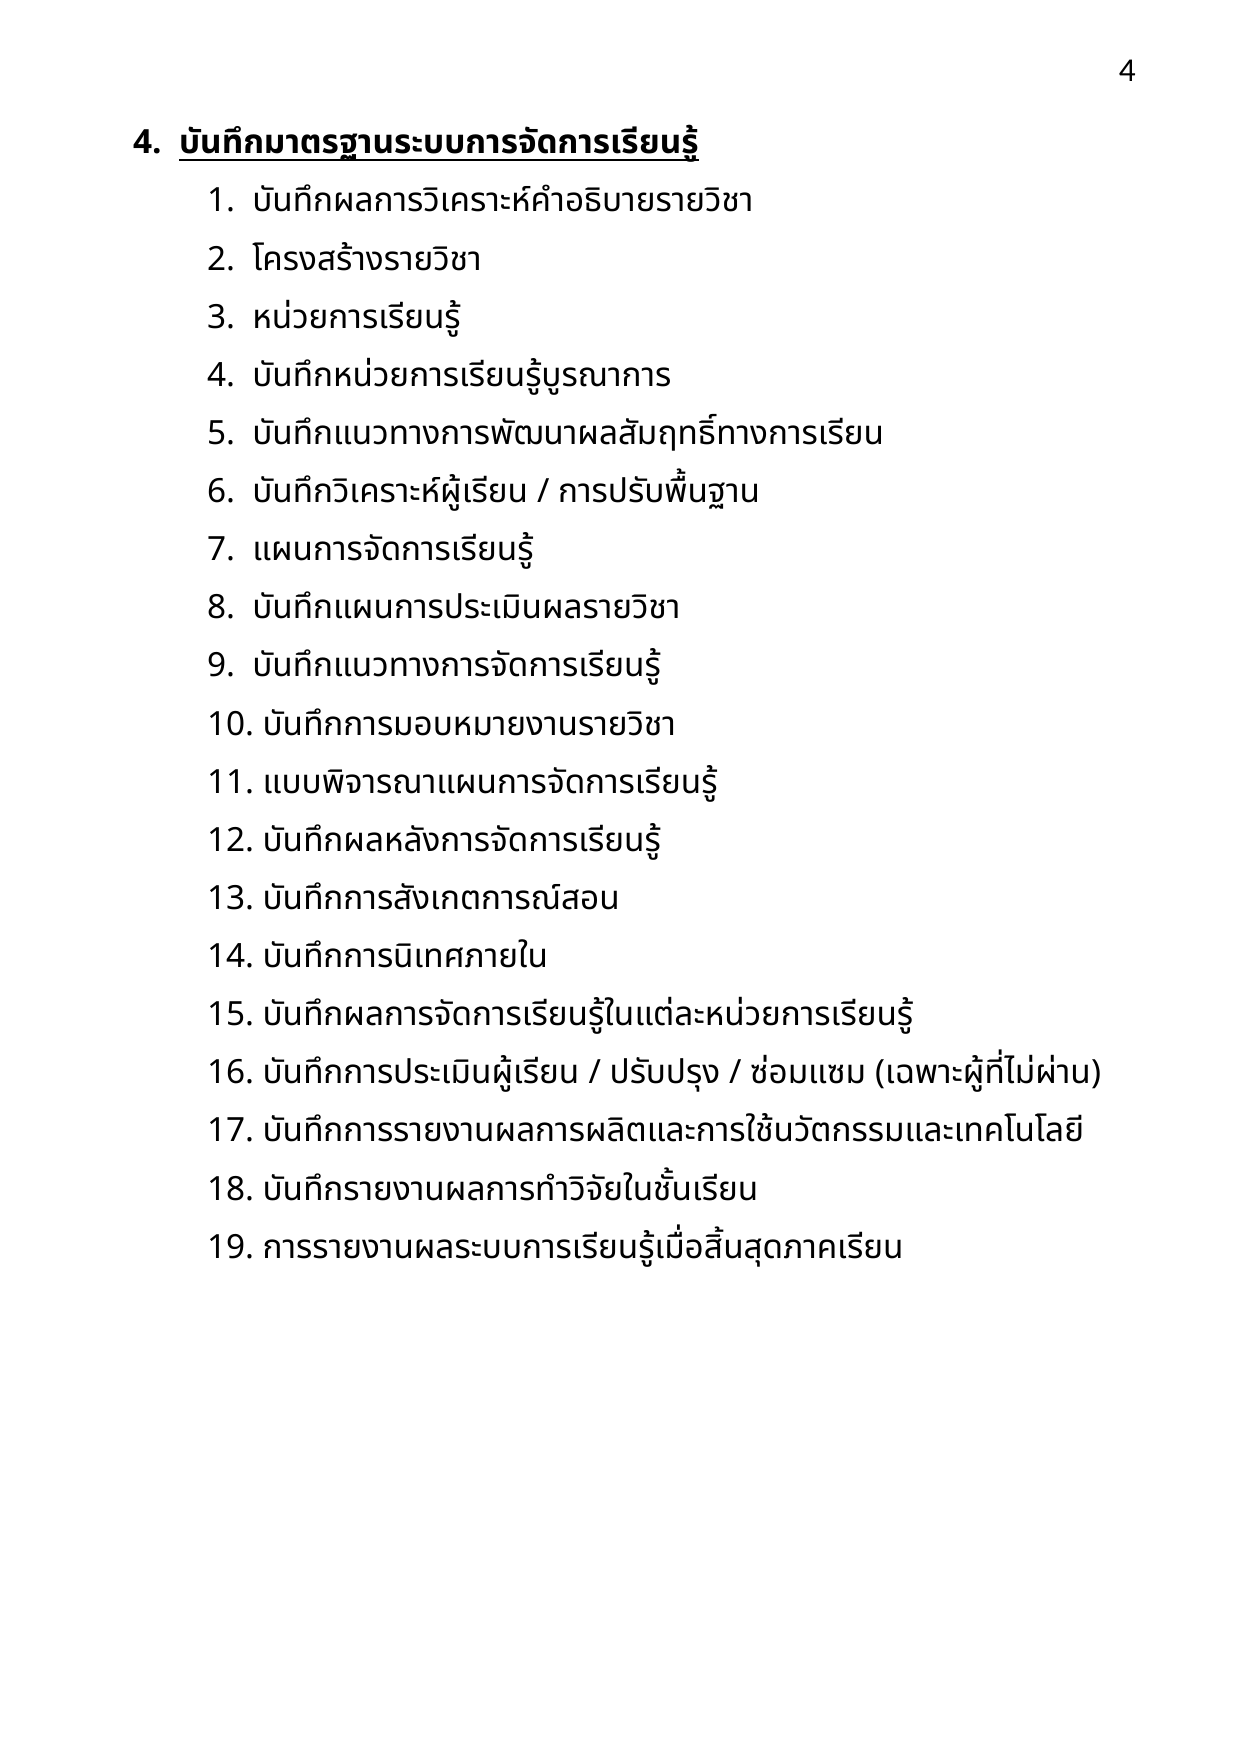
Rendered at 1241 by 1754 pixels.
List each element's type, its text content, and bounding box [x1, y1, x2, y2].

text 4. บันทึกมาตรฐานระบบการจัดการเรียนรู้ 1. บันทึกผลการวิเคราะห์คำอธิบายรายวิชา 2. โครงสร้างรายวิชา 3. หน่วยการเรียนรู้ 4. บันทึกหน่วยการเรียนรู้บูรณาการ 5. บันทึกแนวทางการพัฒนาผลสัมฤทธิ์ทางการเรียน 6. บันทึกวิเคราะห์ผู้เรียน / การปรับพื้นฐาน 7. แผนการจัดการเรียนรู้ 8. บันทึกแผนการประเมินผลรายวิชา 9. บันทึกแนวทางการจัดการเรียนรู้ 10. บันทึกการมอบหมายงานรายวิชา 11. แบบพิจารณาแผนการจัดการเรียนรู้ 12. บันทึกผลหลังการจัดการเรียนรู้ 13. บันทึกการสังเกตการณ์สอน 14. บันทึกการนิเทศภายใน 15. บันทึกผลการจัดการเรียนรู้ในแต่ละหน่วยการเรียนรู้ 16. บันทึกการประเมินผู้เรียน / ปรับปรุง / ซ่อมแซม (เฉพาะผู้ที่ไม่ผ่าน) 17. บันทึกการรายงานผลการผลิตและการใช้นวัตกรรมและเทคโนโลยี 18. บันทึกรายงานผลการทำวิจัยในชั้นเรียน 19. การรายงานผลระบบการเรียนรู้เมื่อสิ้นสุดภาคเรียน [133, 118, 1152, 1273]
